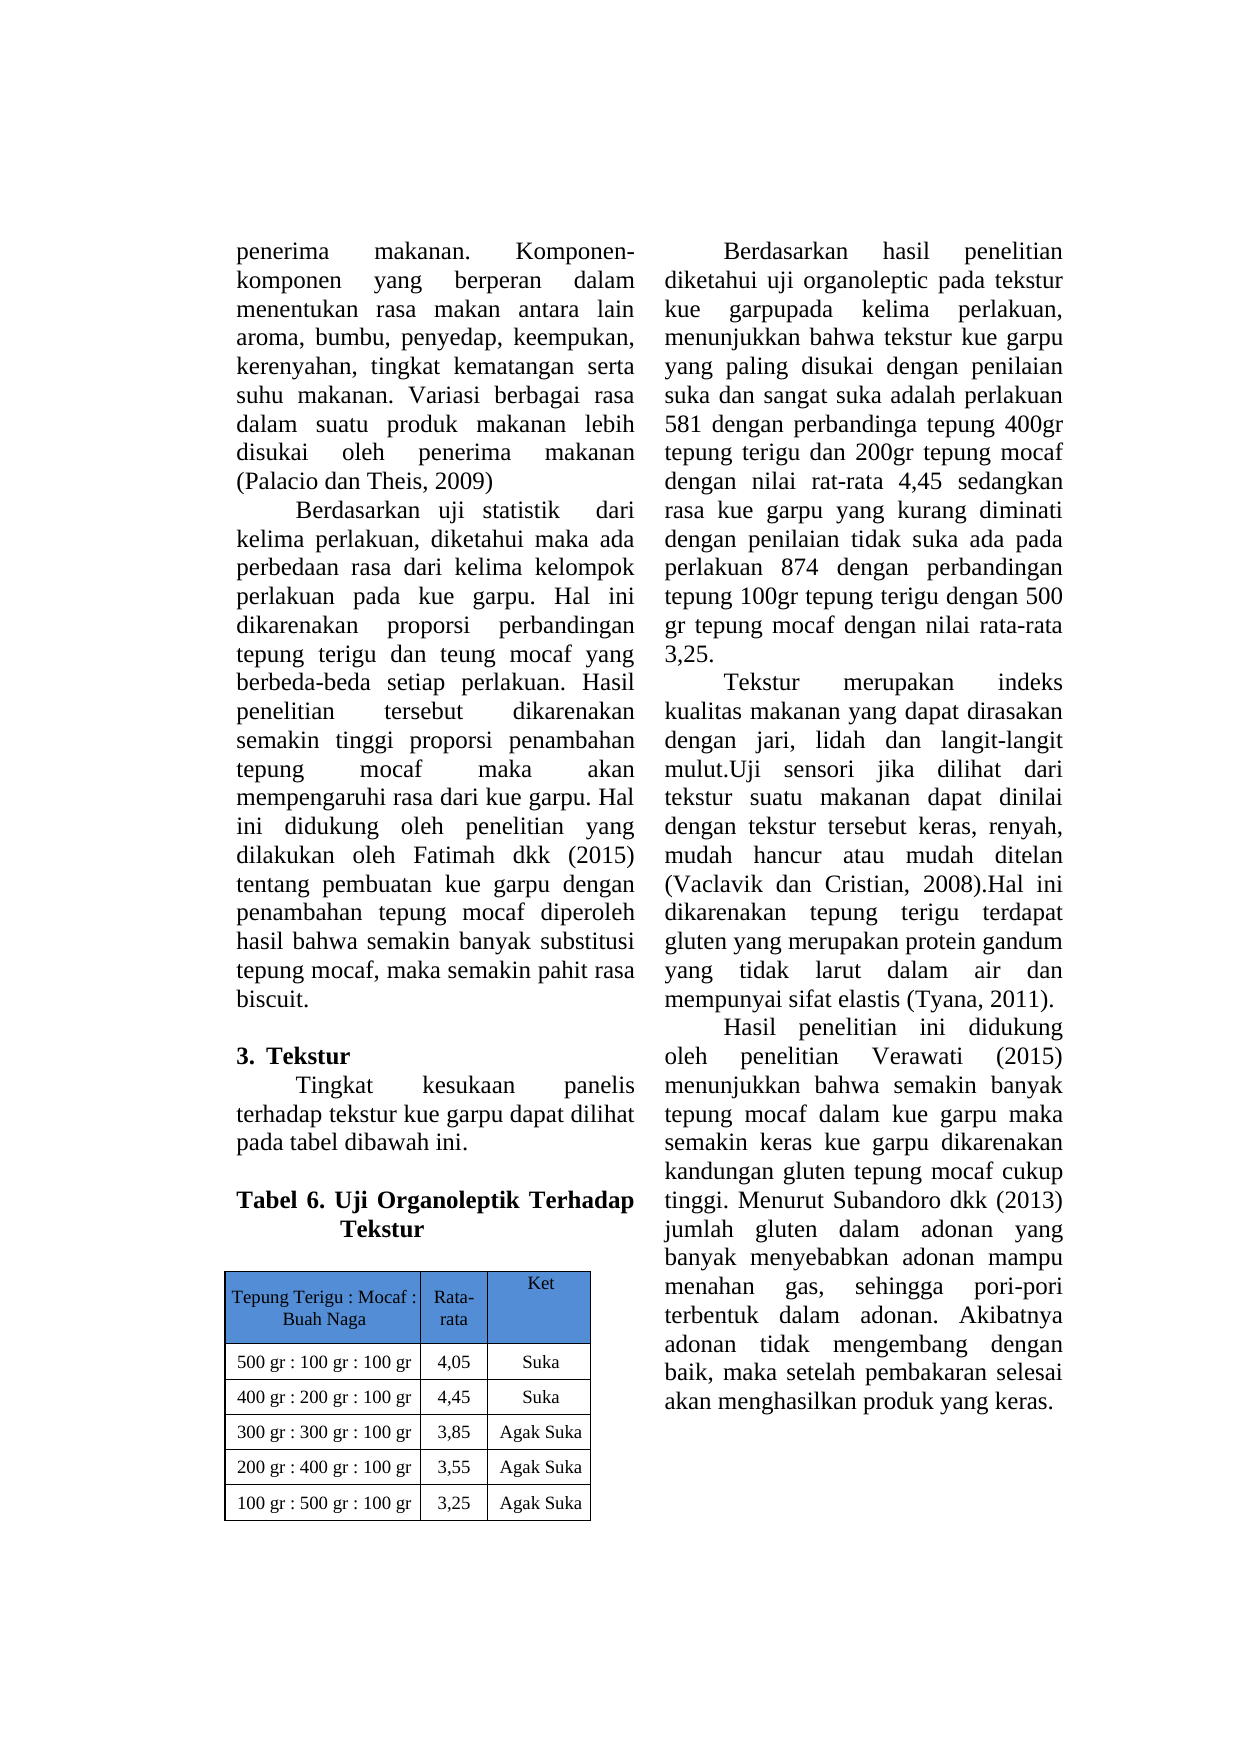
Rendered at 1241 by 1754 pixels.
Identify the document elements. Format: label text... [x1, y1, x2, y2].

text Hasil penelitian ini didukung oleh penelitian Verawati (2015) menunjukkan bahwa semakin banyak tepung mocaf dalam kue garpu maka semakin keras kue garpu dikarenakan kandungan gluten tepung mocaf cukup tinggi. Menurut Subandoro dkk (2013) jumlah gluten dalam adonan yang banyak menyebabkan adonan mampu menahan gas, sehingga pori-pori terbentuk dalam adonan. Akibatnya adonan tidak mengembang dengan baik, maka setelah pembakaran selesai akan menghasilkan produk yang keras. [664, 1012, 1063, 1415]
table_cell 4,45 [421, 1380, 487, 1414]
table_cell 300 gr : 300 gr : 100 gr [226, 1415, 420, 1449]
table_cell Agak Suka [488, 1485, 590, 1520]
list Tingkat kesukaan panelis terhadap tekstur kue garpu dapat dilihat pada tabel dibawah ini. [236, 1070, 635, 1156]
table_cell 3,85 [421, 1415, 487, 1449]
table_cell 100 gr : 500 gr : 100 gr [226, 1485, 420, 1520]
table_cell 500 gr : 100 gr : 100 gr [226, 1344, 420, 1378]
list Tekstur [236, 1041, 635, 1070]
table_cell Agak Suka [488, 1415, 590, 1449]
text Tekstur merupakan indeks kualitas makanan yang dapat dirasakan dengan jari, lidah dan langit-langit mulut.Uji sensori jika dilihat dari tekstur suatu makanan dapat dinilai dengan tekstur tersebut keras, renyah, mudah hancur atau mudah ditelan (Vaclavik dan Cristian, 2008).Hal ini dikarenakan tepung terigu terdapat gluten yang merupakan protein gandum yang tidak larut dalam air dan mempunyai sifat elastis (Tyana, 2011). [664, 667, 1063, 1012]
table_cell Suka [488, 1380, 590, 1414]
table_header Rata-rata [421, 1272, 487, 1343]
table_header Ket [488, 1272, 590, 1343]
table_header Tepung Terigu : Mocaf : Buah Naga [226, 1272, 420, 1343]
table_cell 3,55 [421, 1450, 487, 1484]
table_cell 4,05 [421, 1344, 487, 1378]
text Berdasarkan hasil penelitian diketahui uji organoleptic pada tekstur kue garpupada kelima perlakuan, menunjukkan bahwa tekstur kue garpu yang paling disukai dengan penilaian suka dan sangat suka adalah perlakuan 581 dengan perbandinga tepung 400gr tepung terigu dan 200gr tepung mocaf dengan nilai rat-rata 4,45 sedangkan rasa kue garpu yang kurang diminati dengan penilaian tidak suka ada pada perlakuan 874 dengan perbandingan tepung 100gr tepung terigu dengan 500 gr tepung mocaf dengan nilai rata-rata 3,25. [664, 236, 1063, 667]
table_cell 3,25 [421, 1485, 487, 1520]
table_cell Agak Suka [488, 1450, 590, 1484]
table_cell 200 gr : 400 gr : 100 gr [226, 1450, 420, 1484]
list Berdasarkan uji statistik dari kelima perlakuan, diketahui maka ada perbedaan rasa dari kelima kelompok perlakuan pada kue garpu. Hal ini dikarenakan proporsi perbandingan tepung terigu dan teung mocaf yang berbeda-beda setiap perlakuan. Hasil penelitian tersebut dikarenakan semakin tinggi proporsi penambahan tepung mocaf maka akan mempengaruhi rasa dari kue garpu. Hal ini didukung oleh penelitian yang dilakukan oleh Fatimah dkk (2015) tentang pembuatan kue garpu dengan penambahan tepung mocaf diperoleh hasil bahwa semakin banyak substitusi tepung mocaf, maka semakin pahit rasa biscuit. [236, 495, 635, 1012]
list Tabel 6. Uji Organoleptik Terhadap Tekstur [236, 1185, 635, 1242]
table_cell 400 gr : 200 gr : 100 gr [226, 1380, 420, 1414]
table_cell Suka [488, 1344, 590, 1378]
